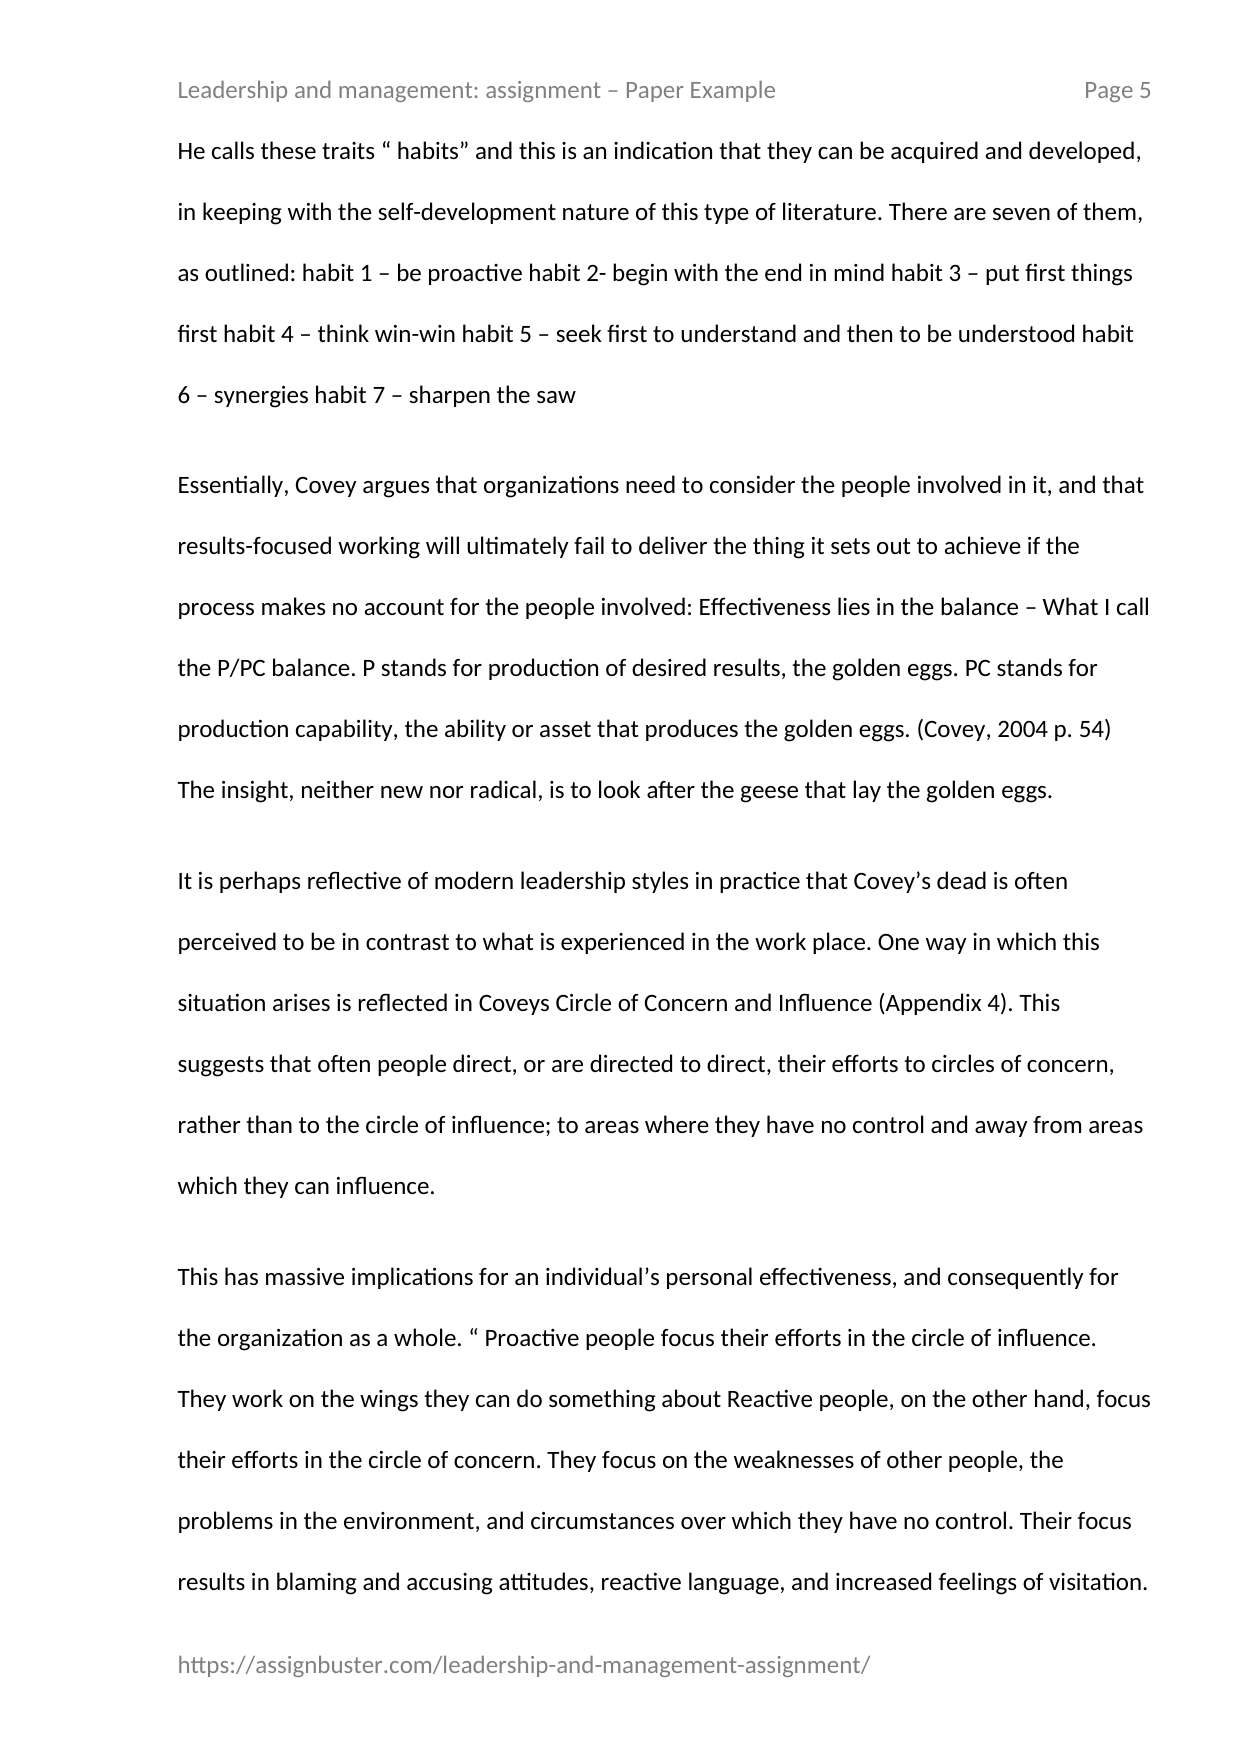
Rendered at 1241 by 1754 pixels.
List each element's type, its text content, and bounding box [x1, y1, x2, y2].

text He calls these traits “ habits” and this is an indication that they can be acquired and developed, in keeping with the self-development nature of this type of literature. There are seven of them, as outlined: habit 1 – be proactive habit 2- begin with the end in mind habit 3 – put first things first habit 4 – think win-win habit 5 – seek first to understand and then to be understood habit 6 – synergies habit 7 – sharpen the saw [177, 135, 1152, 409]
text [177, 1261, 1152, 1597]
text Essentially, Covey argues that organizations need to consider the people involved in it, and that results-focused working will ultimately fail to deliver the thing it sets out to achieve if the process makes no account for the people involved: Effectiveness lies in the balance – What I call the P/PC balance. P stands for production of desired results, the golden eggs. PC stands for production capability, the ability or asset that produces the golden eggs. (Covey, 2004 p. 54) The insight, neither new nor radical, is to look after the geese that lay the golden eggs. [177, 469, 1152, 805]
text It is perhaps reflective of modern leadership styles in practice that Covey’s dead is often perceived to be in contrast to what is experienced in the work place. One way in which this situation arises is reflected in Coveys Circle of Concern and Influence (Appendix 4). This suggests that often people direct, or are directed to direct, their efforts to circles of concern, rather than to the circle of influence; to areas where they have no control and away from areas which they can influence. [177, 865, 1152, 1201]
